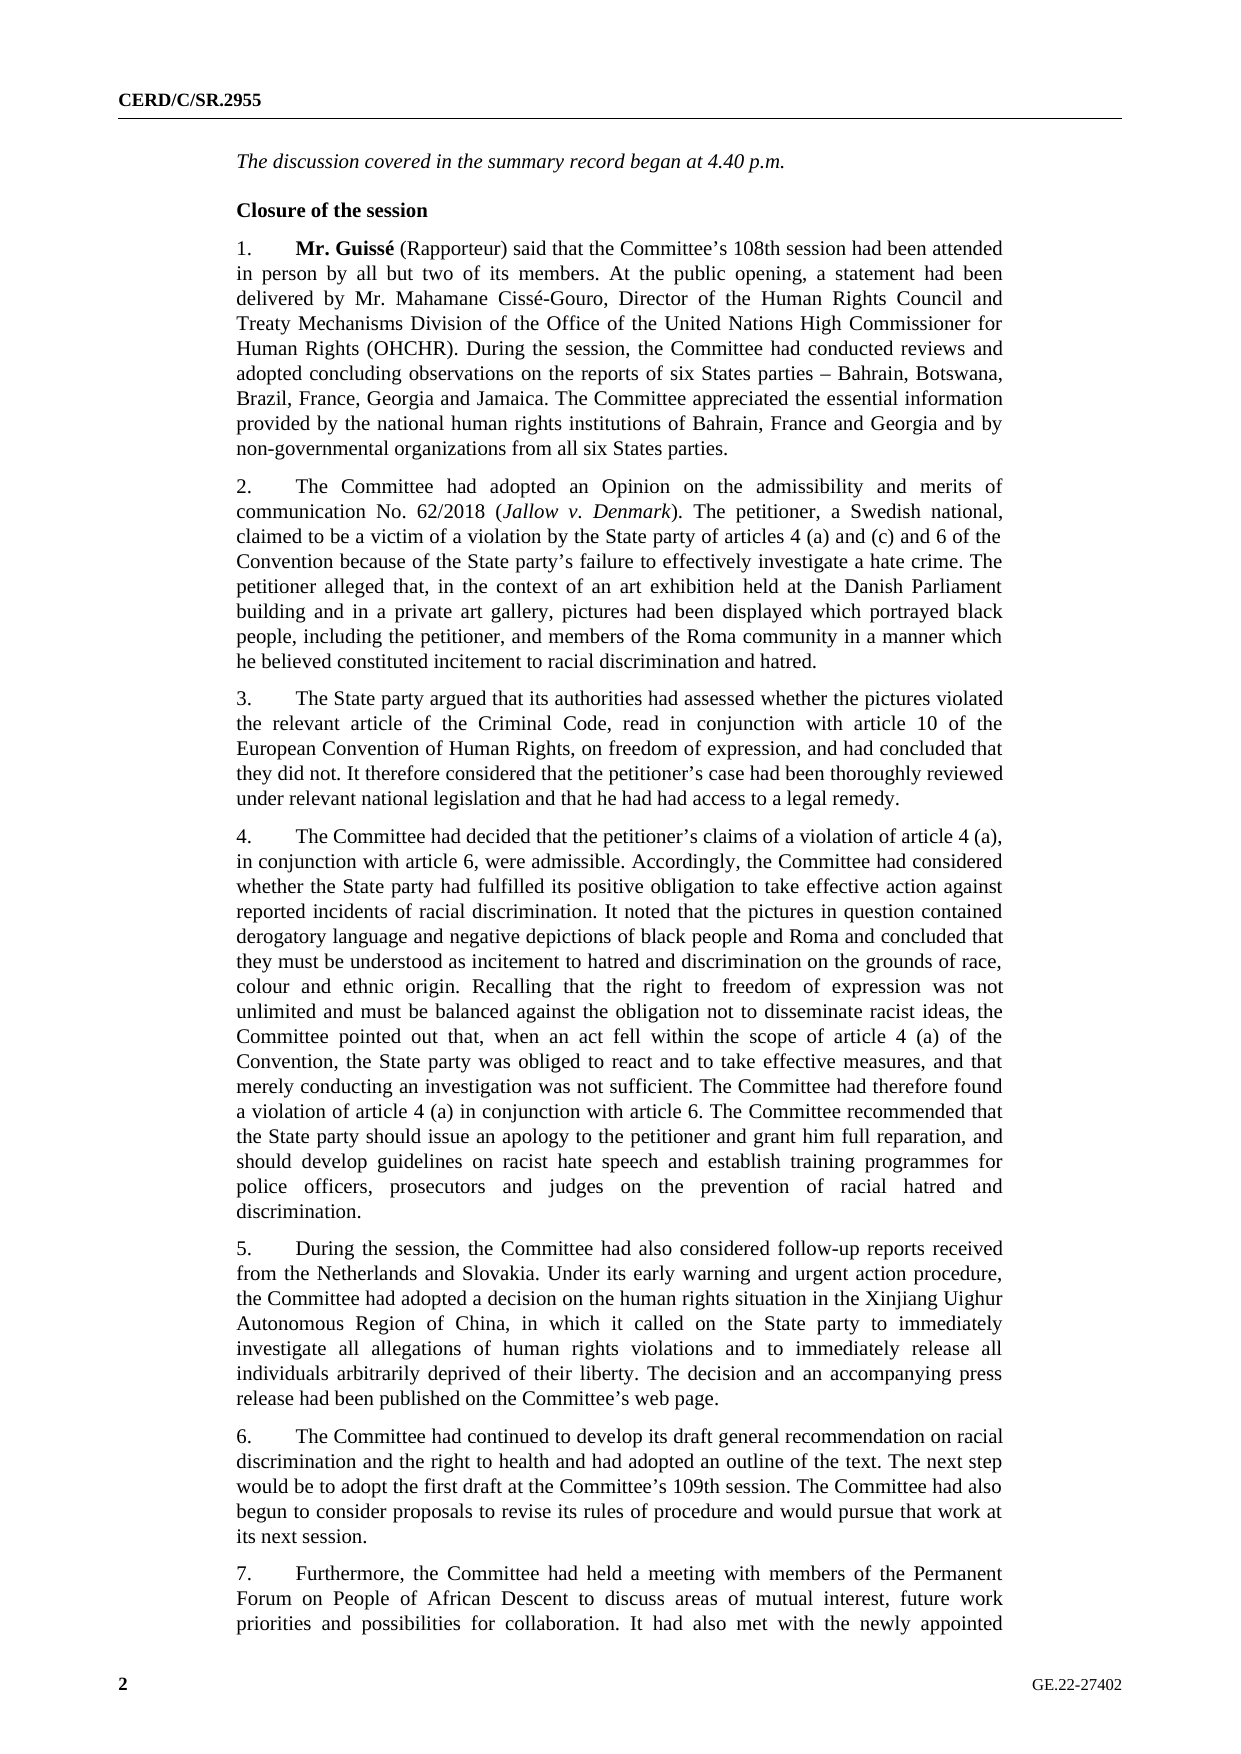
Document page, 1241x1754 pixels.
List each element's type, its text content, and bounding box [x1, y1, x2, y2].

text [236, 1560, 1004, 1586]
text Closure of the session [118, 198, 1004, 223]
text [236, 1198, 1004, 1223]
list The discussion covered in the summary record began at 4.40 p.m. [236, 148, 1004, 173]
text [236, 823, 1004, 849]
